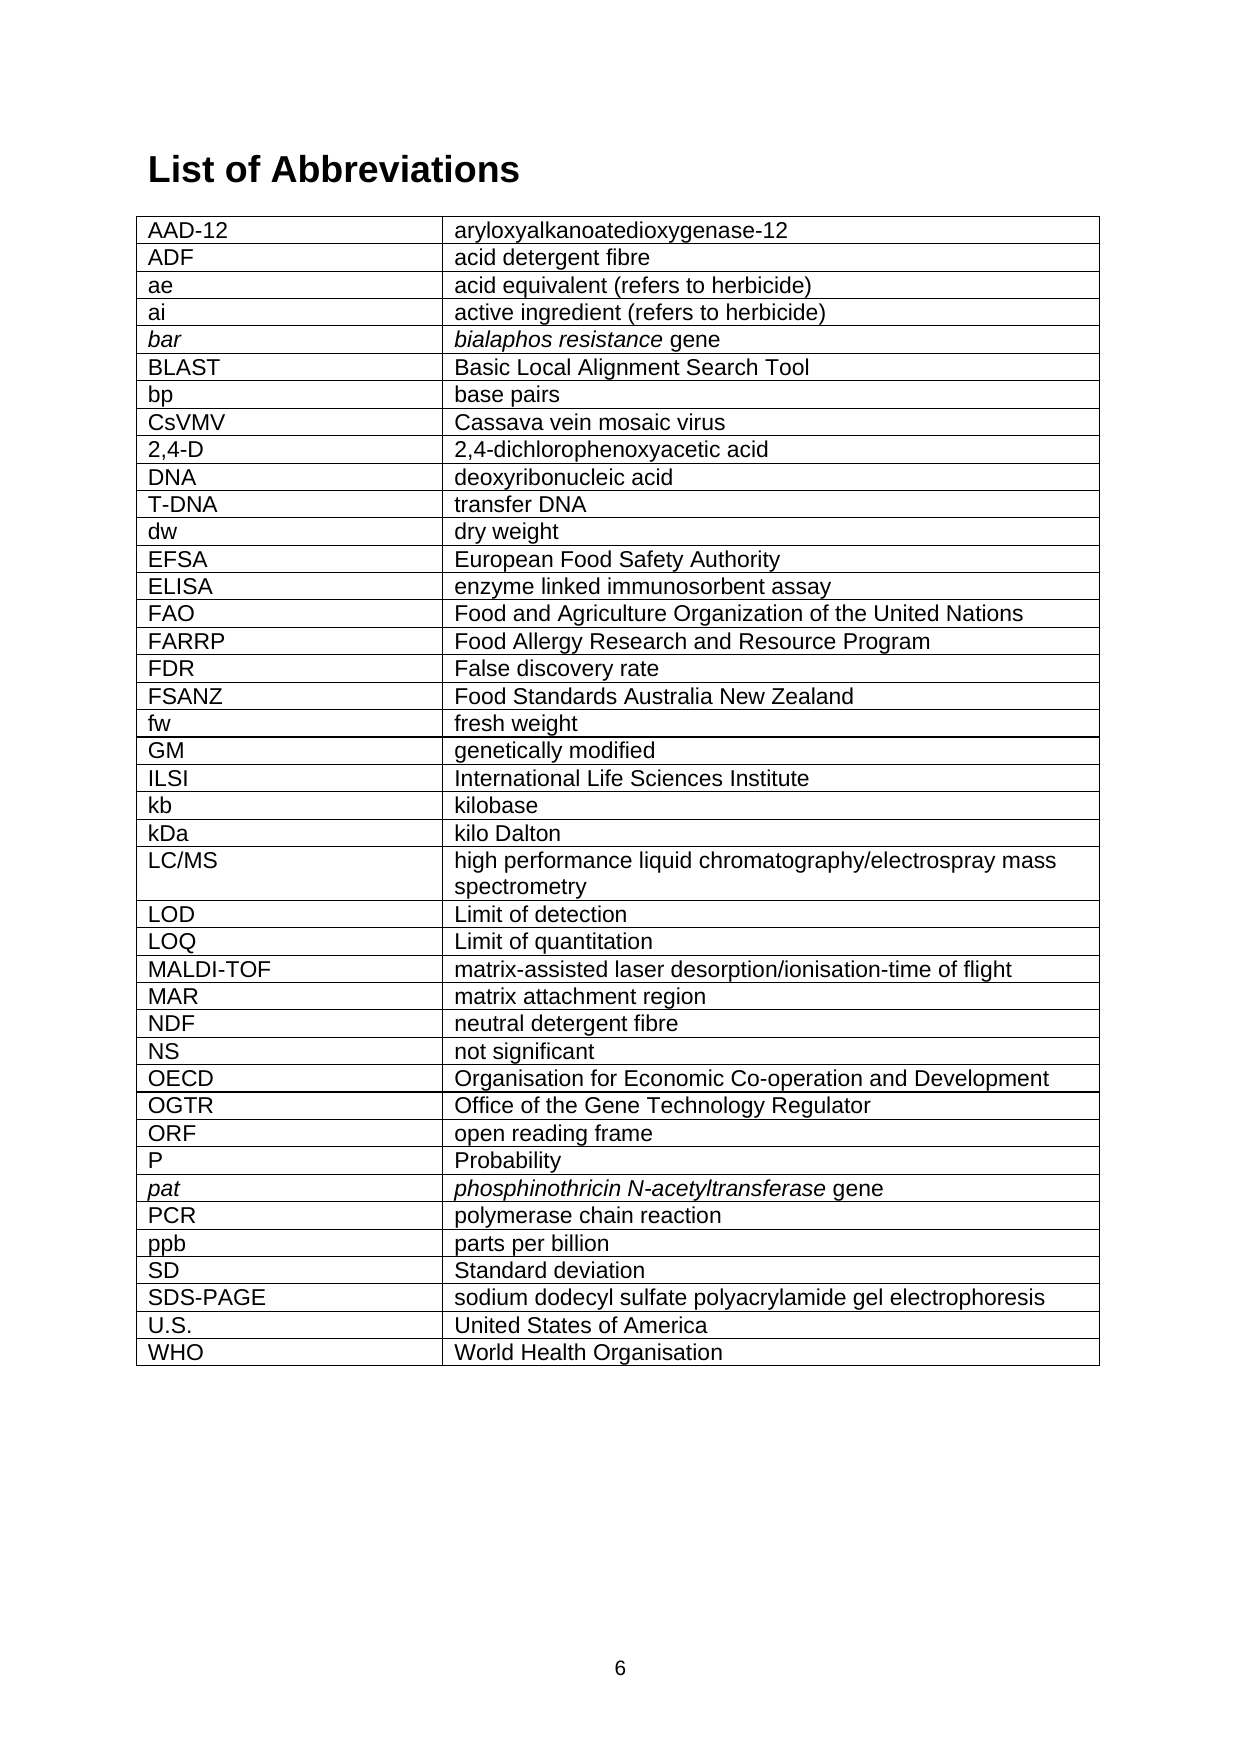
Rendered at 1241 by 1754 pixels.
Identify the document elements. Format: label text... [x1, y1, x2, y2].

table_cell 2,4-dichlorophenoxyacetic acid [443, 436, 1099, 462]
table_cell ppb [137, 1230, 442, 1256]
table_cell DNA [137, 464, 442, 490]
table_cell polymerase chain reaction [443, 1202, 1099, 1228]
table_cell base pairs [443, 381, 1099, 408]
table_cell deoxyribonucleic acid [443, 464, 1099, 490]
table_cell SD [137, 1257, 442, 1283]
table_cell World Health Organisation [443, 1339, 1099, 1365]
table_cell Food and Agriculture Organization of the United Nations [443, 600, 1099, 627]
table_cell NS [137, 1038, 442, 1064]
table_cell FDR [137, 655, 442, 682]
table_cell BLAST [137, 354, 442, 380]
table_cell T-DNA [137, 491, 442, 517]
table_cell ai [137, 299, 442, 325]
subtitle List of Abbreviations [148, 148, 1092, 191]
table_cell WHO [137, 1339, 442, 1365]
table_cell active ingredient (refers to herbicide) [443, 299, 1099, 325]
table_cell acid equivalent (refers to herbicide) [443, 272, 1099, 298]
table_cell transfer DNA [443, 491, 1099, 517]
table_cell high performance liquid chromatography/electrospray mass spectrometry [443, 847, 1099, 900]
table_cell kilo Dalton [443, 820, 1099, 846]
table_cell matrix attachment region [443, 983, 1099, 1009]
table_cell Probability [443, 1147, 1099, 1174]
table_cell EFSA [137, 546, 442, 572]
table_cell OECD [137, 1065, 442, 1091]
table_cell Basic Local Alignment Search Tool [443, 354, 1099, 380]
table_cell ae [137, 272, 442, 298]
table_cell Limit of detection [443, 901, 1099, 927]
table_cell bialaphos resistance gene [443, 326, 1099, 353]
table_cell parts per billion [443, 1230, 1099, 1256]
table_cell ELISA [137, 573, 442, 599]
table_cell Limit of quantitation [443, 928, 1099, 954]
table_cell phosphinothricin N-acetyltransferase gene [443, 1175, 1099, 1201]
table_cell not significant [443, 1038, 1099, 1064]
table_cell Cassava vein mosaic virus [443, 409, 1099, 435]
table_cell Office of the Gene Technology Regulator [443, 1093, 1099, 1119]
table_cell ILSI [137, 765, 442, 791]
table_cell enzyme linked immunosorbent assay [443, 573, 1099, 599]
table_cell NDF [137, 1010, 442, 1037]
table_cell International Life Sciences Institute [443, 765, 1099, 791]
table_cell fresh weight [443, 710, 1099, 736]
table_cell FARRP [137, 628, 442, 654]
table_cell PCR [137, 1202, 442, 1228]
table_cell CsVMV [137, 409, 442, 435]
table_cell genetically modified [443, 738, 1099, 764]
table_cell neutral detergent fibre [443, 1010, 1099, 1037]
table_cell sodium dodecyl sulfate polyacrylamide gel electrophoresis [443, 1284, 1099, 1311]
table_cell GM [137, 738, 442, 764]
table_cell acid detergent fibre [443, 244, 1099, 271]
table_cell MALDI-TOF [137, 956, 442, 982]
table_cell pat [137, 1175, 442, 1201]
table_cell Food Allergy Research and Resource Program [443, 628, 1099, 654]
table_cell P [137, 1147, 442, 1174]
table_cell European Food Safety Authority [443, 546, 1099, 572]
table_cell U.S. [137, 1312, 442, 1338]
table_cell FAO [137, 600, 442, 627]
table_cell Standard deviation [443, 1257, 1099, 1283]
table_cell kb [137, 792, 442, 818]
table_cell ADF [137, 244, 442, 271]
table_cell open reading frame [443, 1120, 1099, 1146]
table_header AAD-12 [137, 217, 442, 243]
table_cell OGTR [137, 1093, 442, 1119]
table_cell United States of America [443, 1312, 1099, 1338]
table_cell ORF [137, 1120, 442, 1146]
table_cell Food Standards Australia New Zealand [443, 683, 1099, 709]
table_cell bp [137, 381, 442, 408]
table_cell Organisation for Economic Co-operation and Development [443, 1065, 1099, 1091]
table_cell MAR [137, 983, 442, 1009]
table_cell LC/MS [137, 847, 442, 900]
table_cell kDa [137, 820, 442, 846]
table_cell kilobase [443, 792, 1099, 818]
table_cell LOD [137, 901, 442, 927]
table_cell matrix-assisted laser desorption/ionisation-time of flight [443, 956, 1099, 982]
table_cell dw [137, 518, 442, 544]
table_header aryloxyalkanoatedioxygenase-12 [443, 217, 1099, 243]
table_cell bar [137, 326, 442, 353]
table_cell FSANZ [137, 683, 442, 709]
table_cell 2,4-D [137, 436, 442, 462]
table_cell dry weight [443, 518, 1099, 544]
table_cell LOQ [137, 928, 442, 954]
table_cell SDS-PAGE [137, 1284, 442, 1311]
table_cell False discovery rate [443, 655, 1099, 682]
table_cell fw [137, 710, 442, 736]
